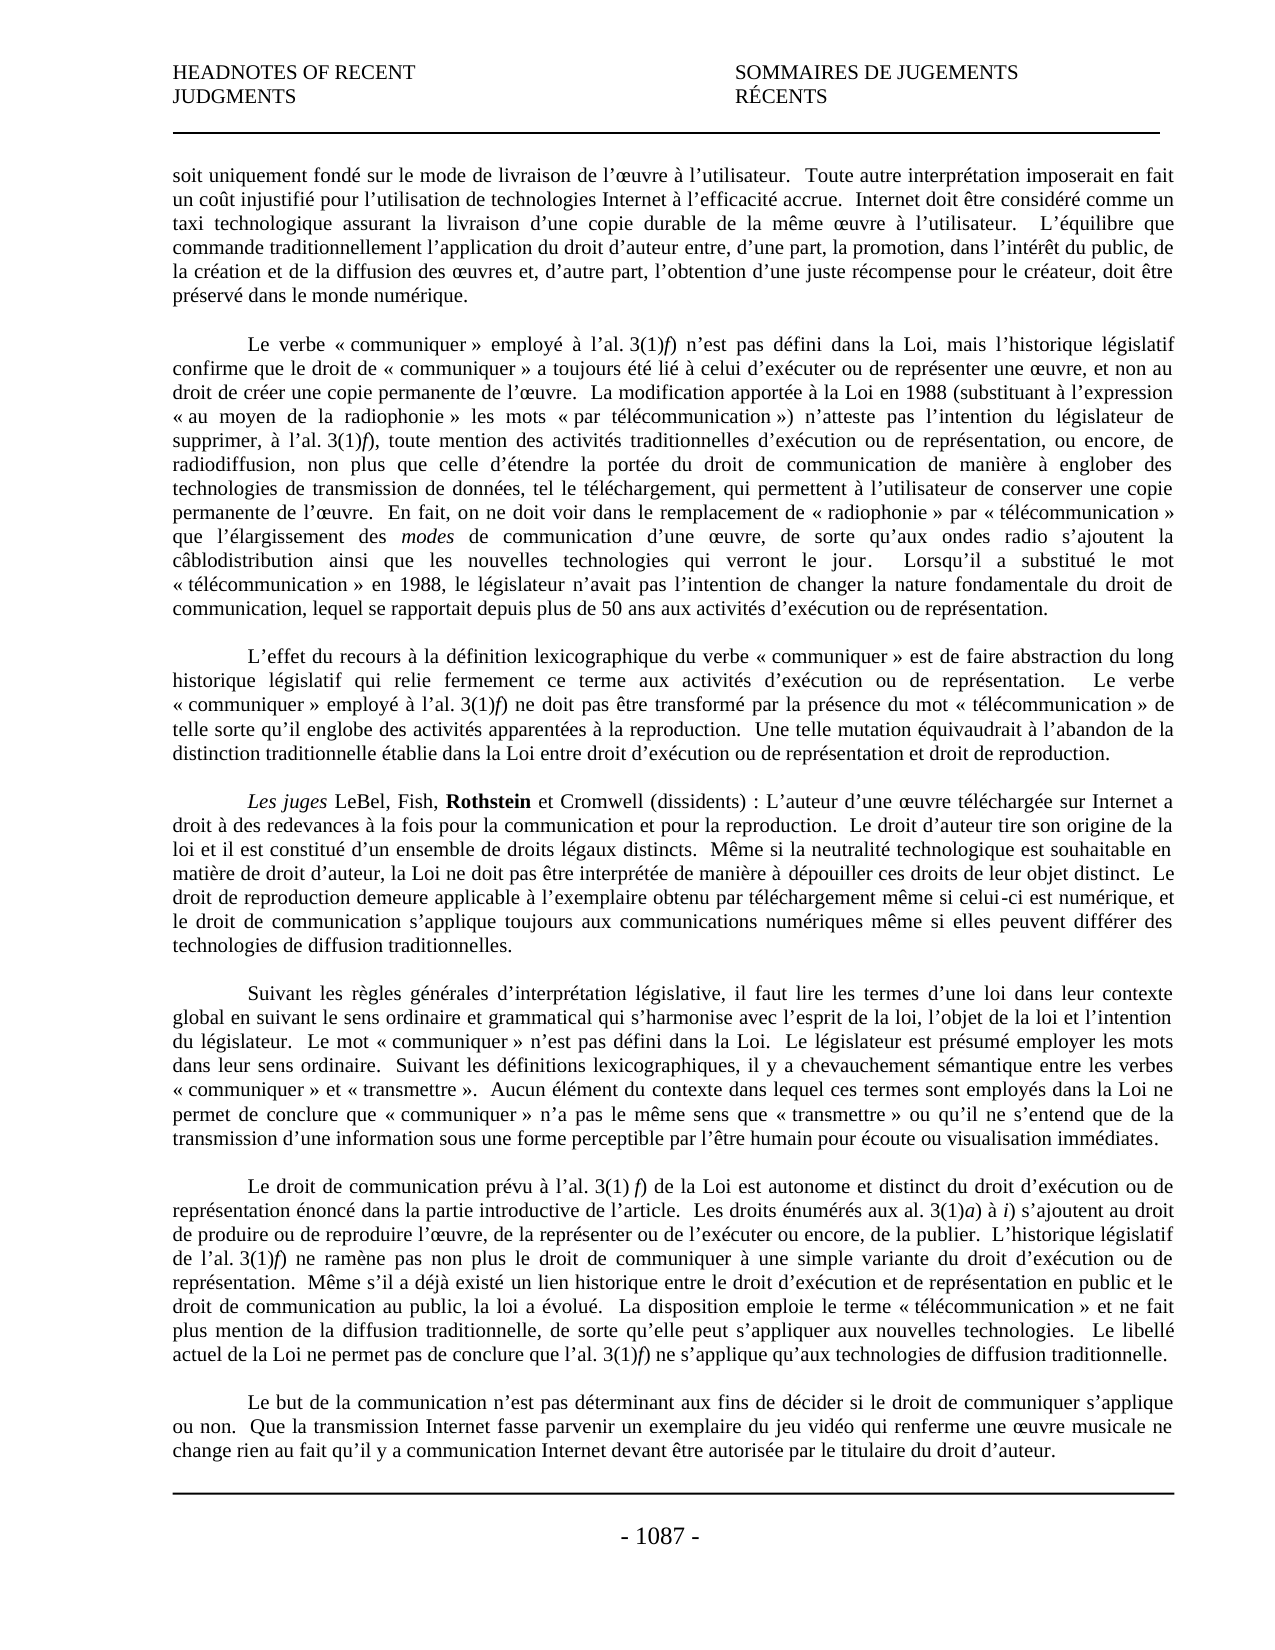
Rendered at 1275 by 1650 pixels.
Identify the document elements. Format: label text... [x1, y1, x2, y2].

text Suivant les règles générales d’interprétation législative, il faut lire les termes d’une loi dans leur contexte global en suivant le sens ordinaire et grammatical qui s’harmonise avec l’esprit de la loi, l’objet de la loi et l’intention du législateur. Le mot « communiquer » n’est pas défini dans la Loi. Le législateur est présumé employer les mots dans leur sens ordinaire. Suivant les définitions lexicographiques, il y a chevauchement sémantique entre les verbes « communiquer » et « transmettre ». Aucun élément du contexte dans lequel ces termes sont employés dans la Loi ne permet de conclure que « communiquer » n’a pas le même sens que « transmettre » ou qu’il ne s’entend que de la transmission d’une information sous une forme perceptible par l’être humain pour écoute ou visualisation immédiates. [172, 981, 1174, 1149]
text Les juges LeBel, Fish, Rothstein et Cromwell (dissidents) : L’auteur d’une œuvre téléchargée sur Internet a droit à des redevances à la fois pour la communication et pour la reproduction. Le droit d’auteur tire son origine de la loi et il est constitué d’un ensemble de droits légaux distincts. Même si la neutralité technologique est souhaitable en matière de droit d’auteur, la Loi ne doit pas être interprétée de manière à dépouiller ces droits de leur objet distinct. Le droit de reproduction demeure applicable à l’exemplaire obtenu par téléchargement même si celui-ci est numérique, et le droit de communication s’applique toujours aux communications numériques même si elles peuvent différer des technologies de diffusion traditionnelles. [172, 789, 1174, 957]
text L’effet du recours à la définition lexicographique du verbe « communiquer » est de faire abstraction du long historique législatif qui relie fermement ce terme aux activités d’exécution ou de représentation. Le verbe « communiquer » employé à l’al. 3(1)f) ne doit pas être transformé par la présence du mot « télécommunication » de telle sorte qu’il englobe des activités apparentées à la reproduction. Une telle mutation équivaudrait à l’abandon de la distinction traditionnelle établie dans la Loi entre droit d’exécution ou de représentation et droit de reproduction. [172, 644, 1174, 764]
text Le droit de communication prévu à l’al. 3(1) f) de la Loi est autonome et distinct du droit d’exécution ou de représentation énoncé dans la partie introductive de l’article. Les droits énumérés aux al. 3(1)a) à i) s’ajoutent au droit de produire ou de reproduire l’œuvre, de la représenter ou de l’exécuter ou encore, de la publier. L’historique législatif de l’al. 3(1)f) ne ramène pas non plus le droit de communiquer à une simple variante du droit d’exécution ou de représentation. Même s’il a déjà existé un lien historique entre le droit d’exécution et de représentation en public et le droit de communication au public, la loi a évolué. La disposition emploie le terme « télécommunication » et ne fait plus mention de la diffusion traditionnelle, de sorte qu’elle peut s’appliquer aux nouvelles technologies. Le libellé actuel de la Loi ne permet pas de conclure que l’al. 3(1)f) ne s’applique qu’aux technologies de diffusion traditionnelle. [172, 1174, 1174, 1366]
text Le verbe « communiquer » employé à l’al. 3(1)f) n’est pas défini dans la Loi, mais l’historique législatif confirme que le droit de « communiquer » a toujours été lié à celui d’exécuter ou de représenter une œuvre, et non au droit de créer une copie permanente de l’œuvre. La modification apportée à la Loi en 1988 (substituant à l’expression « au moyen de la radiophonie » les mots « par télécommunication ») n’atteste pas l’intention du législateur de supprimer, à l’al. 3(1)f), toute mention des activités traditionnelles d’exécution ou de représentation, ou encore, de radiodiffusion, non plus que celle d’étendre la portée du droit de communication de manière à englober des technologies de transmission de données, tel le téléchargement, qui permettent à l’utilisateur de conserver une copie permanente de l’œuvre. En fait, on ne doit voir dans le remplacement de « radiophonie » par « télécommunication » que l’élargissement des modes de communication d’une œuvre, de sorte qu’aux ondes radio s’ajoutent la câblodistribution ainsi que les nouvelles technologies qui verront le jour. Lorsqu’il a substitué le mot « télécommunication » en 1988, le législateur n’avait pas l’intention de changer la nature fondamentale du droit de communication, lequel se rapportait depuis plus de 50 ans aux activités d’exécution ou de représentation. [172, 331, 1174, 620]
text Le but de la communication n’est pas déterminant aux fins de décider si le droit de communiquer s’applique ou non. Que la transmission Internet fasse parvenir un exemplaire du jeu vidéo qui renferme une œuvre musicale ne change rien au fait qu’il y a communication Internet devant être autorisée par le titulaire du droit d’auteur. [172, 1390, 1174, 1462]
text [172, 163, 1174, 307]
